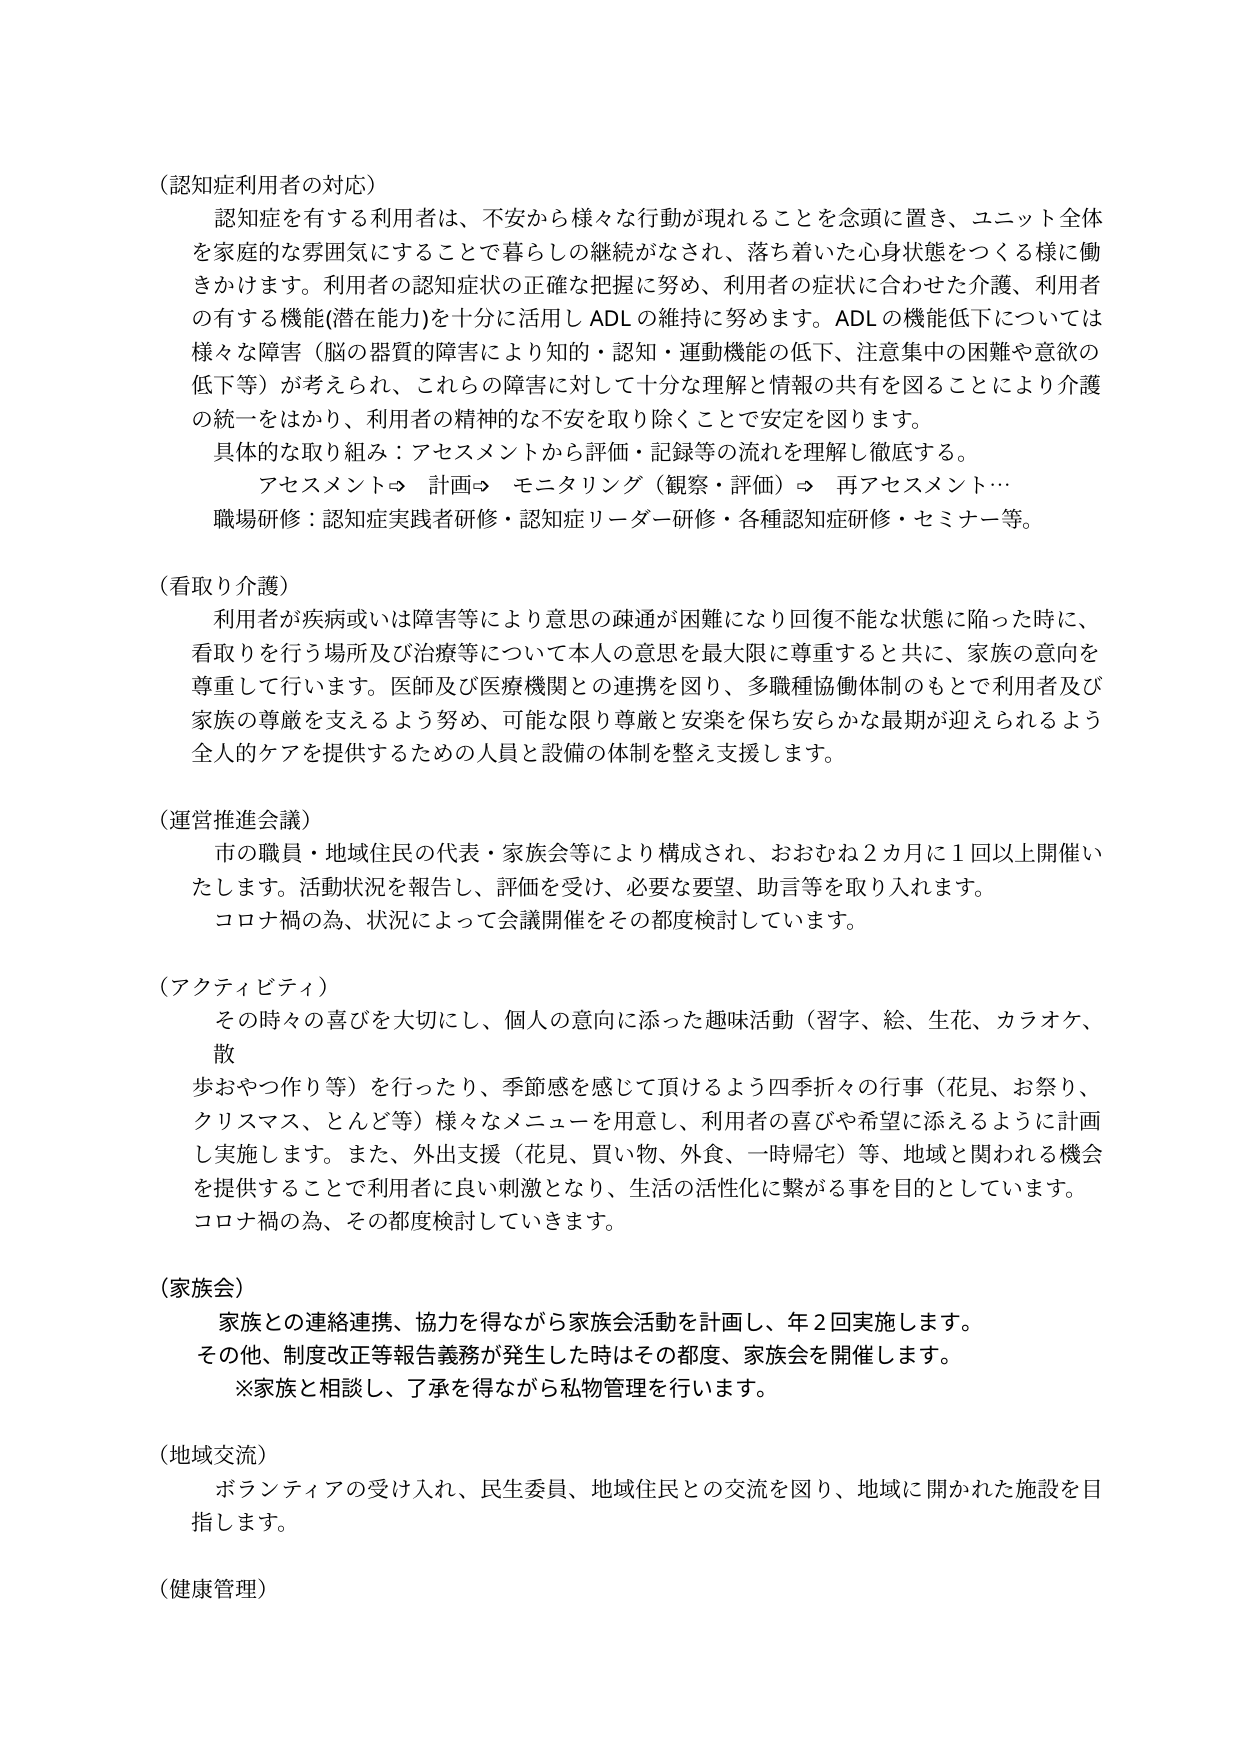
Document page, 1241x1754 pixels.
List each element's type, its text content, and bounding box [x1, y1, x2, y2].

text 家族との連絡連携、協力を得ながら家族会活動を計画し、年2回実施します。 [148, 1304, 1104, 1337]
text （運営推進会議） [148, 802, 1104, 836]
text 歩おやつ作り等）を行ったり、季節感を感じて頂けるよう四季折々の行事（花見、お祭り、クリスマス、とんど等）様々なメニューを用意し、利用者の喜びや希望に添えるように計画し実施します。また、外出支援（花見、買い物、外食、一時帰宅）等、地域と関われる機会を提供することで利用者に良い刺激となり、生活の活性化に繋がる事を目的としています。 [192, 1070, 1104, 1203]
text （認知症利用者の対応） [148, 167, 1104, 200]
text コロナ禍の為、状況によって会議開催をその都度検討しています。 [148, 902, 1104, 936]
text （家族会） [148, 1270, 1104, 1304]
text 市の職員・地域住民の代表・家族会等により構成され、おおむね２カ月に１回以上開催いたします。活動状況を報告し、評価を受け、必要な要望、助言等を取り入れます。 [148, 836, 1104, 902]
text 利用者が疾病或いは障害等により意思の疎通が困難になり回復不能な状態に陥った時に、看取りを行う場所及び治療等について本人の意思を最大限に尊重すると共に、家族の意向を尊重して行います。医師及び医療機関との連携を図り、多職種協働体制のもとで利用者及び家族の尊厳を支えるよう努め、可能な限り尊厳と安楽を保ち安らかな最期が迎えられるよう全人的ケアを提供するための人員と設備の体制を整え支援します。 [191, 602, 1104, 769]
text （看取り介護） [148, 568, 1104, 602]
text その時々の喜びを大切にし、個人の意向に添った趣味活動（習字、絵、生花、カラオケ、散 [170, 1003, 1104, 1070]
text アセスメント➩ 計画➩ モニタリング（観察・評価）➩ 再アセスメント… [148, 468, 1104, 501]
text その他、制度改正等報告義務が発生した時はその都度、家族会を開催します。 [148, 1337, 1104, 1371]
text ※家族と相談し、了承を得ながら私物管理を行います。 [148, 1371, 1104, 1404]
text 認知症を有する利用者は、不安から様々な行動が現れることを念頭に置き、ユニット全体を家庭的な雰囲気にすることで暮らしの継続がなされ、落ち着いた心身状態をつくる様に働きかけます。利用者の認知症状の正確な把握に努め、利用者の症状に合わせた介護、利用者の有する機能(潜在能力)を十分に活用しADLの維持に努めます。ADLの機能低下については様々な障害（脳の器質的障害により知的・認知・運動機能の低下、注意集中の困難や意欲の低下等）が考えられ、これらの障害に対して十分な理解と情報の共有を図ることにより介護の統一をはかり、利用者の精神的な不安を取り除くことで安定を図ります。 [148, 200, 1104, 434]
text （アクティビティ） [148, 969, 1104, 1003]
text （地域交流） [148, 1437, 1104, 1471]
text 具体的な取り組み：アセスメントから評価・記録等の流れを理解し徹底する。 [148, 434, 1104, 468]
text コロナ禍の為、その都度検討していきます。 [192, 1203, 1104, 1237]
text ボランティアの受け入れ、民生委員、地域住民との交流を図り、地域に開かれた施設を目指します。 [148, 1471, 1104, 1538]
text 職場研修：認知症実践者研修・認知症リーダー研修・各種認知症研修・セミナー等。 [191, 501, 1104, 535]
text （健康管理） [148, 1571, 1104, 1605]
